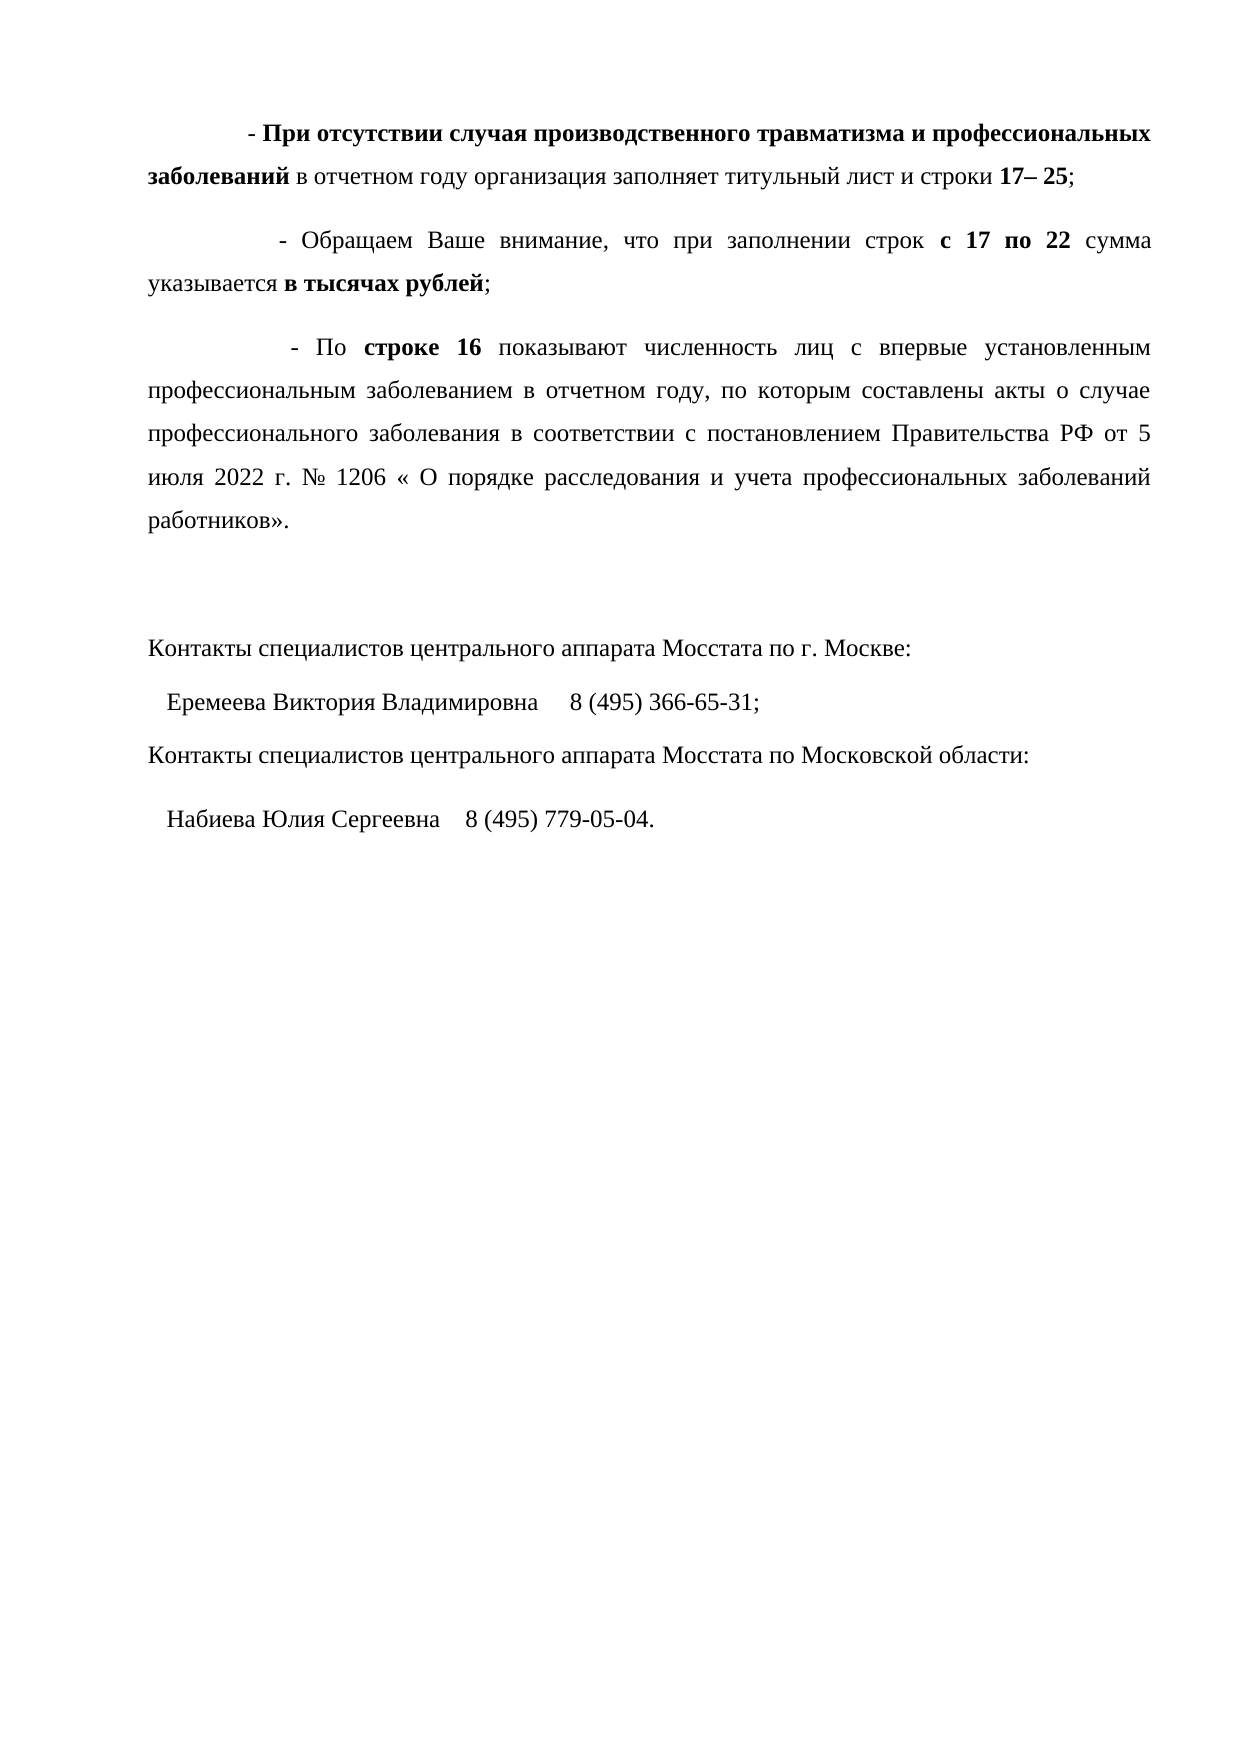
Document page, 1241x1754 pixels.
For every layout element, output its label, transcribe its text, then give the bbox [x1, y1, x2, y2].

text - Обращаем Ваше внимание, что при заполнении строк с 17 по 22 сумма указывается в тысячах рублей; [148, 225, 1152, 297]
text Контакты специалистов центрального аппарата Мосстата по г. Москве: [148, 633, 1196, 661]
text - При отсутствии случая производственного травматизма и профессиональных заболеваний в отчетном году организация заполняет титульный лист и строки 17– 25; [148, 118, 1152, 190]
text Еремеева Виктория Владимировна 8 (495) 366-65-31; [148, 687, 1196, 715]
text Контакты специалистов центрального аппарата Мосстата по Московской области: [148, 740, 1196, 769]
text Набиева Юлия Сергеевна 8 (495) 779-05-04. [148, 804, 1196, 833]
text - По строке 16 показывают численность лиц с впервые установленным профессиональным заболеванием в отчетном году, по которым составлены акты о случае профессионального заболевания в соответствии с постановлением Правительства РФ от 5 июля 2022 г. № 1206 « О порядке расследования и учета профессиональных заболеваний работников». [148, 332, 1152, 533]
